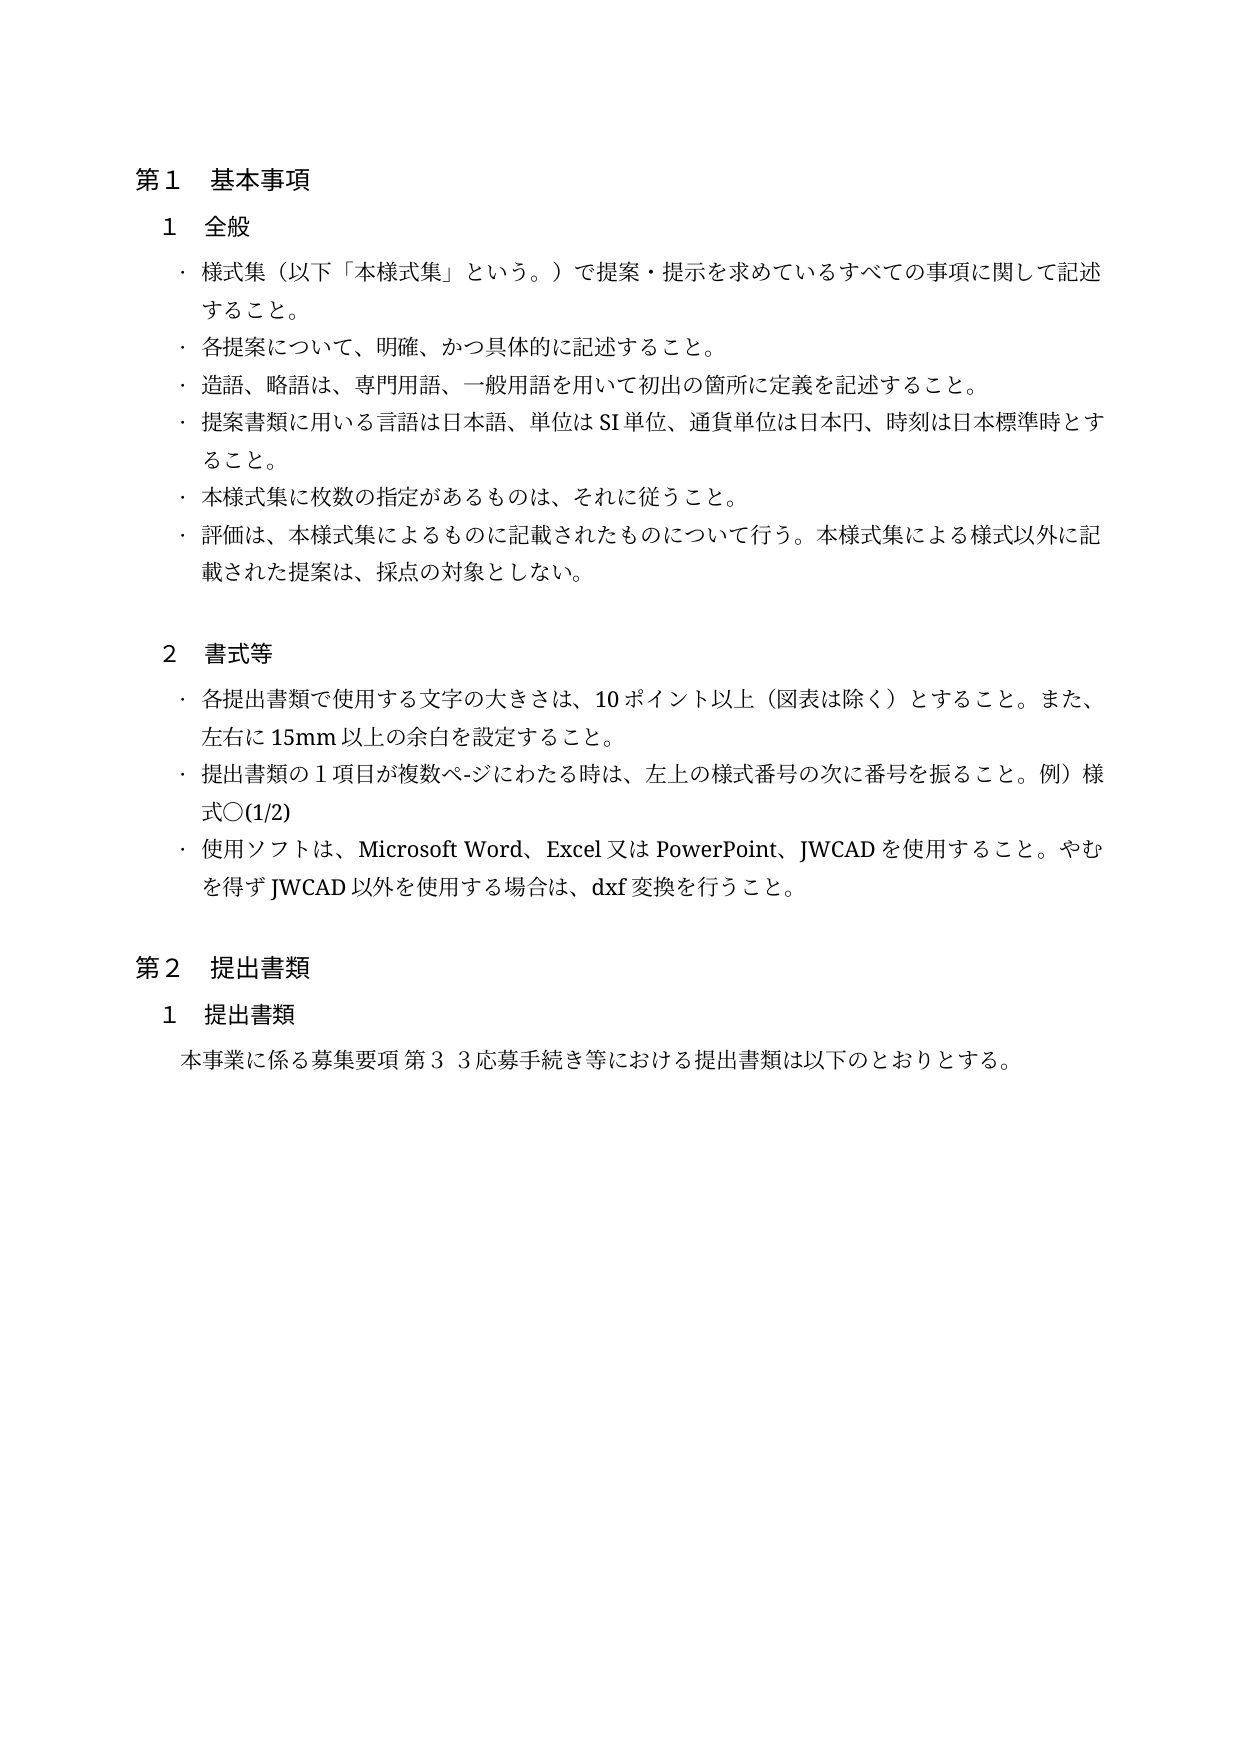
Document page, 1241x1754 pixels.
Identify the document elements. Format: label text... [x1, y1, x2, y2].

subtitle ２ 書式等 [135, 634, 1105, 671]
text 評価は、本様式集によるものに記載されたものについて行う。本様式集による様式以外に記載された提案は、採点の対象としない。 [179, 515, 1105, 590]
text 造語、略語は、専門用語、一般用語を用いて初出の箇所に定義を記述すること。 [179, 365, 1105, 402]
text 提案書類に用いる言語は日本語、単位はSI単位、通貨単位は日本円、時刻は日本標準時とすること。 [179, 402, 1105, 477]
subtitle 第１ 基本事項 [135, 160, 1105, 198]
subtitle 第２ 提出書類 [135, 948, 1105, 985]
text 様式集（以下「本様式集」という。）で提案・提示を求めているすべての事項に関して記述すること。 [179, 252, 1105, 327]
text 提出書類の１項目が複数ペ-ジにわたる時は、左上の様式番号の次に番号を振ること。例）様式○(1/2) [179, 754, 1105, 829]
text 各提案について、明確、かつ具体的に記述すること。 [179, 327, 1105, 365]
subtitle １ 提出書類 [135, 994, 1105, 1032]
subtitle １ 全般 [135, 207, 1105, 244]
text 各提出書類で使用する文字の大きさは、10ポイント以上（図表は除く）とすること。また、左右に15mm以上の余白を設定すること。 [179, 679, 1105, 754]
text 本事業に係る募集要項 第３ ３応募手続き等における提出書類は以下のとおりとする。 [158, 1040, 1105, 1078]
text 本様式集に枚数の指定があるものは、それに従うこと。 [179, 477, 1105, 515]
text 使用ソフトは、Microsoft Word、Excel又はPowerPoint、JWCADを使用すること。やむを得ずJWCAD以外を使用する場合は、dxf 変換を行うこと。 [179, 829, 1105, 904]
